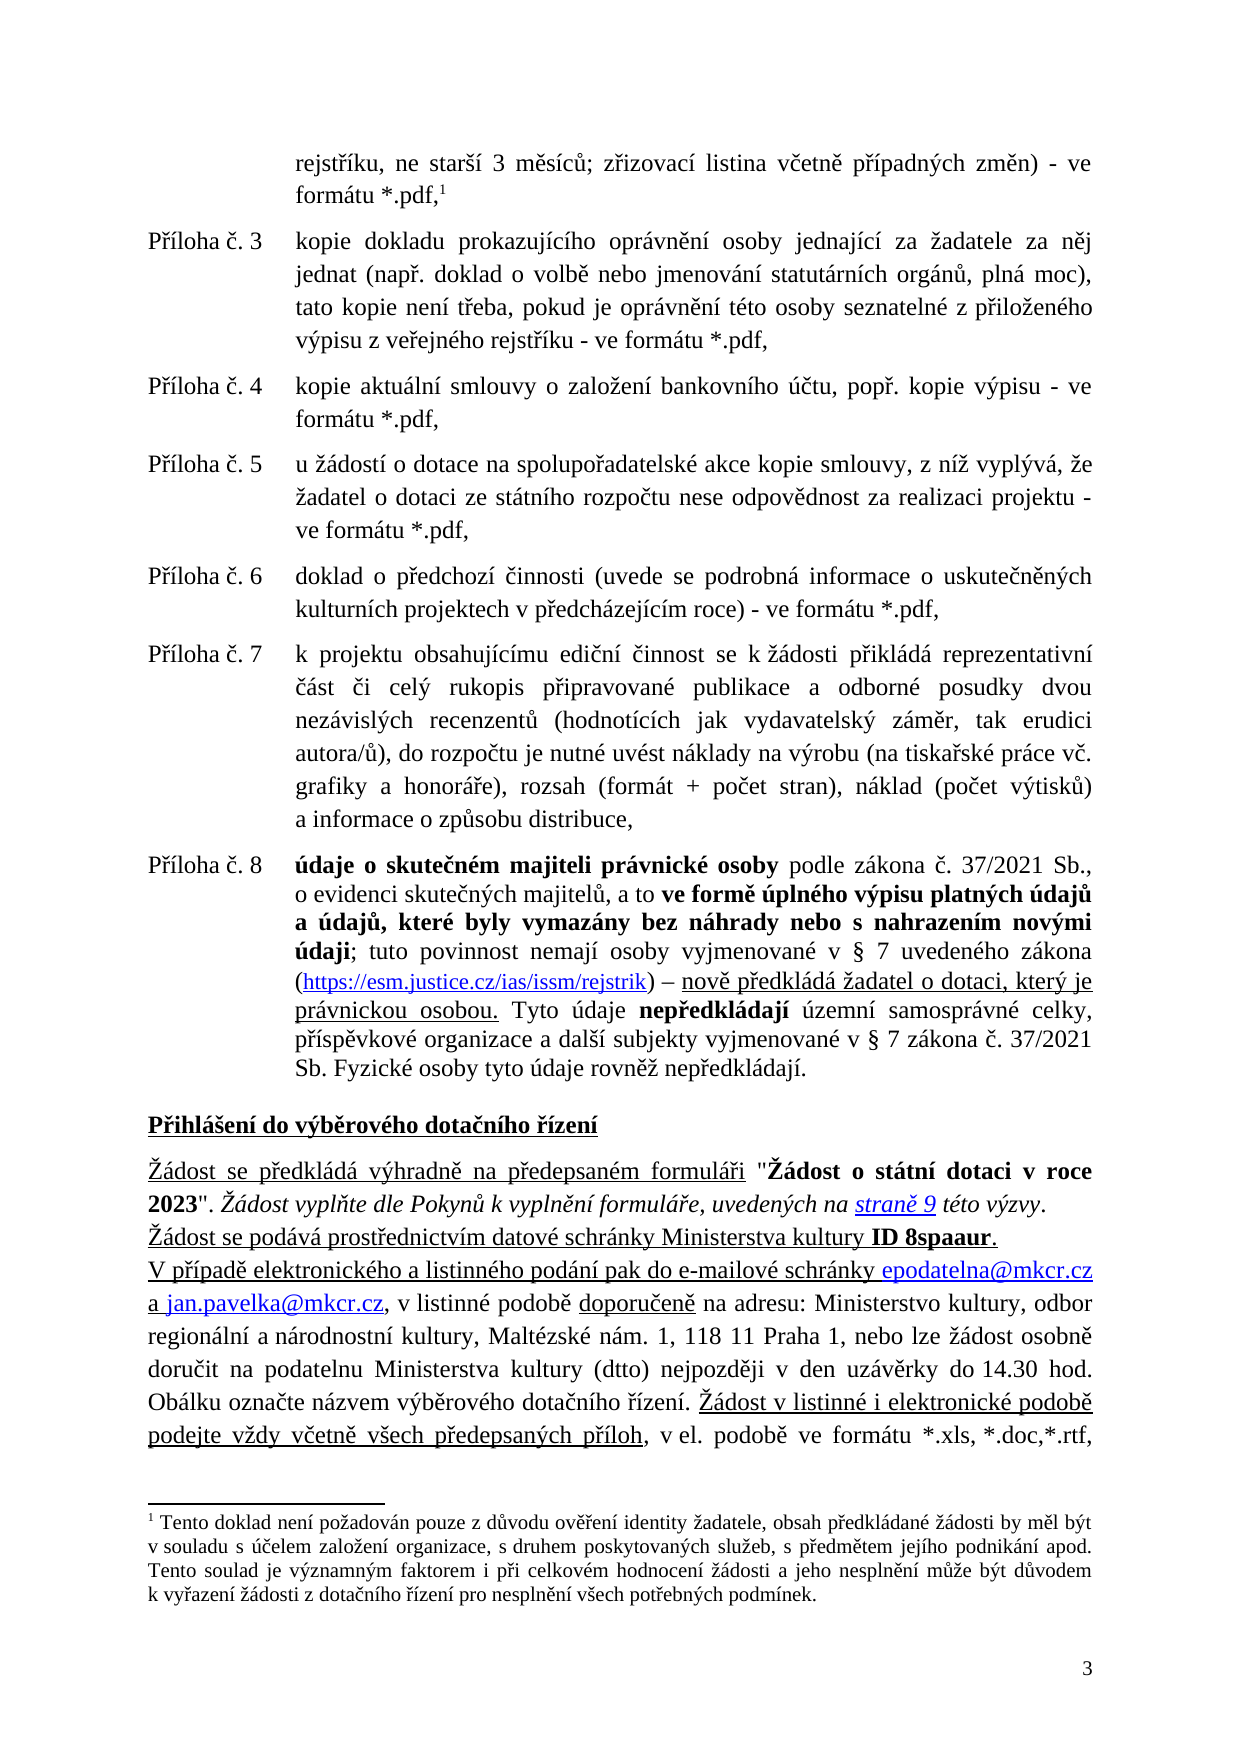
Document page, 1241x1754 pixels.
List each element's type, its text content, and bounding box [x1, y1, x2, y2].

text Příloha č. 4 kopie aktuální smlouvy o založení bankovního účtu, popř. kopie výpisu - ve formátu *.pdf, [148, 371, 1093, 432]
text Příloha č. 5 u žádostí o dotace na spolupořadatelské akce kopie smlouvy, z níž vyplývá, že žadatel o dotaci ze státního rozpočtu nese odpovědnost za realizaci projektu - ve formátu *.pdf, [148, 449, 1093, 544]
text Žádost se podává prostřednictvím datové schránky Ministerstva kultury ID 8spaaur. [148, 1222, 1093, 1251]
text Příloha č. 7 k projektu obsahujícímu ediční činnost se k žádosti přikládá reprezentativní část či celý rukopis připravované publikace a odborné posudky dvou nezávislých recenzentů (hodnotících jak vydavatelský záměr, tak erudici autora/ů), do rozpočtu je nutné uvést náklady na výrobu (na tiskařské práce vč. grafiky a honoráře), rozsah (formát + počet stran), náklad (počet výtisků) a informace o způsobu distribuce, [148, 639, 1093, 833]
text Příloha č. 6 doklad o předchozí činnosti (uvede se podrobná informace o uskutečněných kulturních projektech v předcházejícím roce) - ve formátu *.pdf, [148, 561, 1093, 623]
text Přihlášení do výběrového dotačního řízení [148, 1111, 1093, 1139]
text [148, 148, 1093, 209]
text Žádost se předkládá výhradně na předepsaném formuláři "Žádost o státní dotaci v roce 2023". Žádost vyplňte dle Pokynů k vyplnění formuláře, uvedených na straně 9 této výzvy. [148, 1156, 1093, 1218]
text Příloha č. 3 kopie dokladu prokazujícího oprávnění osoby jednající za žadatele za něj jednat (např. doklad o volbě nebo jmenování statutárních orgánů, plná moc), tato kopie není třeba, pokud je oprávnění této osoby seznatelné z přiloženého výpisu z veřejného rejstříku - ve formátu *.pdf, [148, 226, 1093, 354]
text Příloha č. 8 údaje o skutečném majiteli právnické osoby podle zákona č. 37/2021 Sb., o evidenci skutečných majitelů, a to ve formě úplného výpisu platných údajů a údajů, které byly vymazány bez náhrady nebo s nahrazením novými údaji; tuto povinnost nemají osoby vyjmenované v § 7 uvedeného zákona (https://esm.justice.cz/ias/issm/rejstrik) – nově předkládá žadatel o dotaci, který je právnickou osobou. Tyto údaje nepředkládají územní samosprávné celky, příspěvkové organizace a další subjekty vyjmenované v § 7 zákona č. 37/2021 Sb. Fyzické osoby tyto údaje rovněž nepředkládají. [148, 850, 1093, 1082]
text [148, 1282, 1093, 1449]
